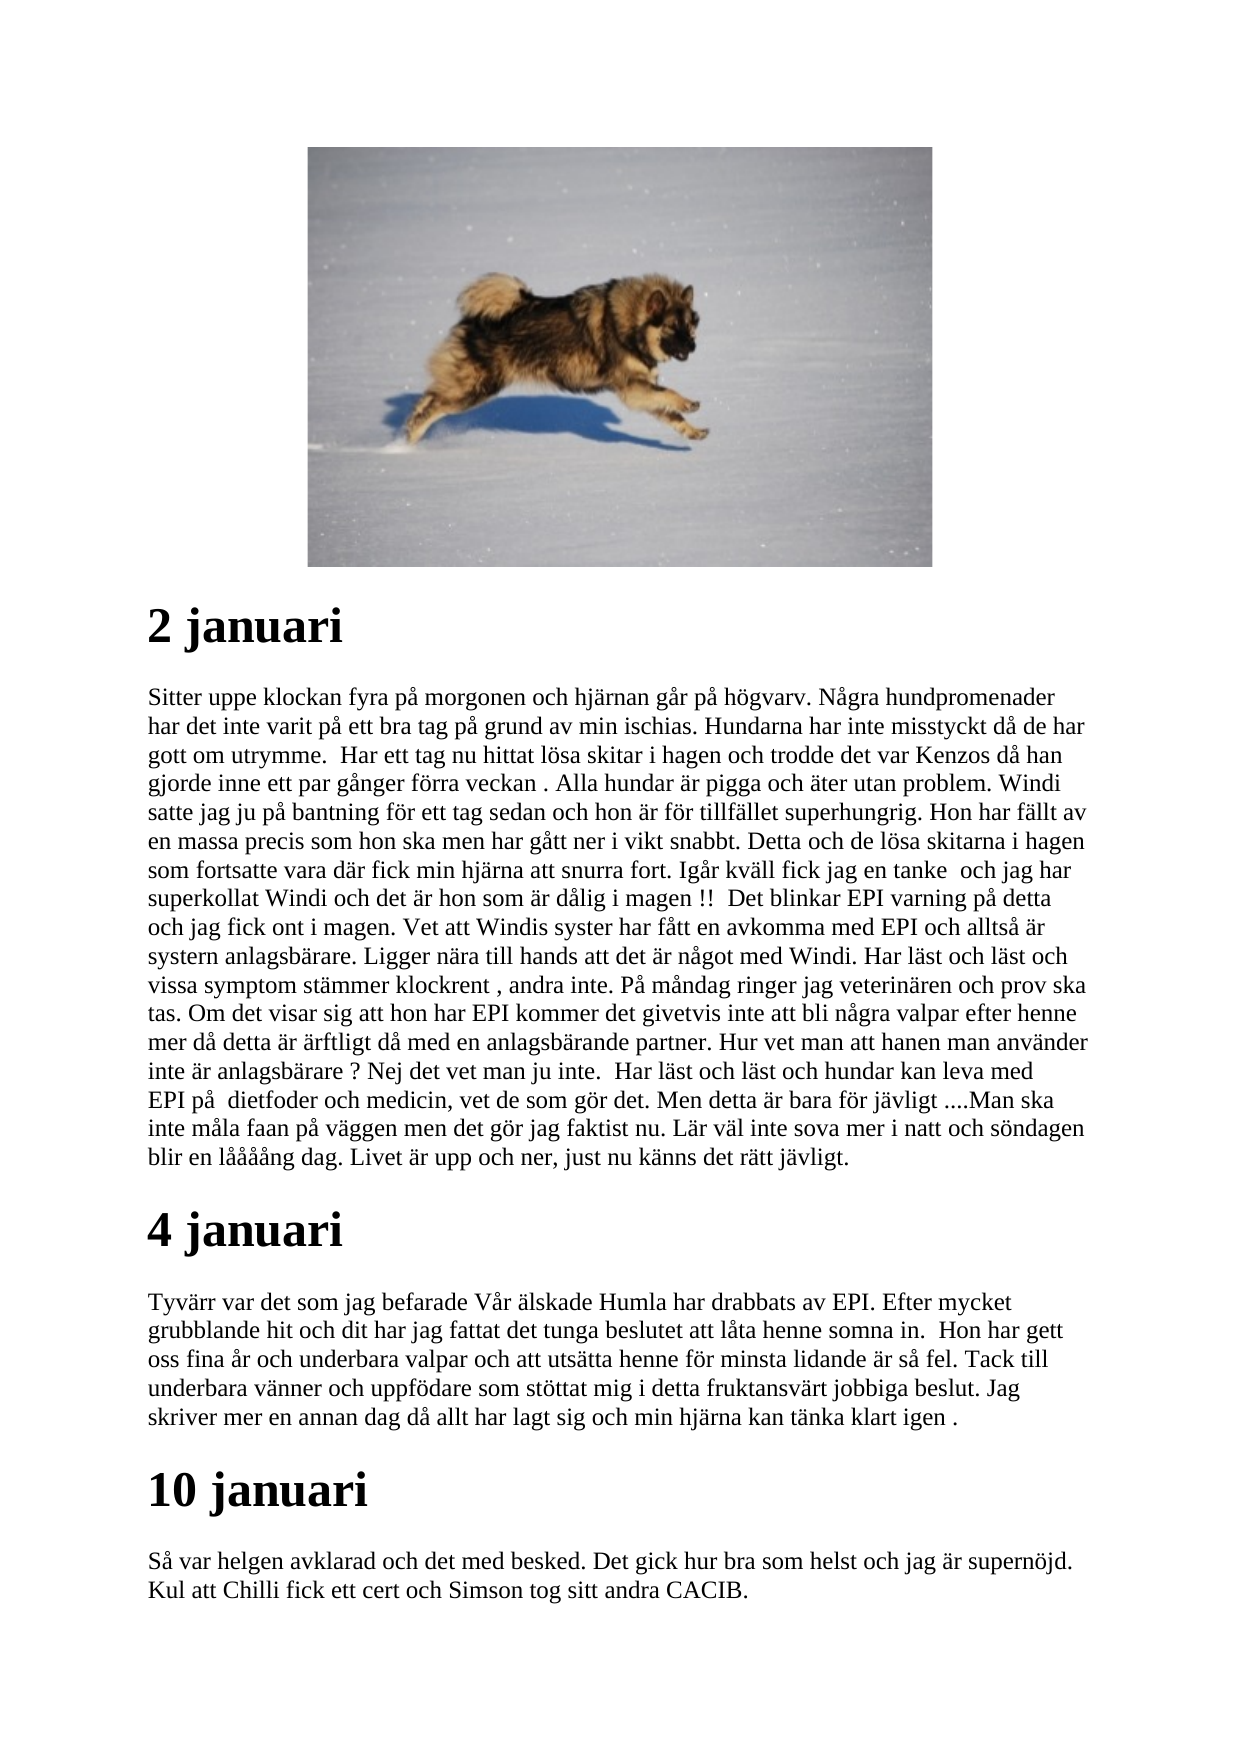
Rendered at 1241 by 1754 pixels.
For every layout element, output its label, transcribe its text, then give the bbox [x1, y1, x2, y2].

subtitle 4 januari [148, 1200, 1093, 1258]
text Så var helgen avklarad och det med besked. Det gick hur bra som helst och jag är supernöjd. Kul att Chilli fick ett cert och Simson tog sitt andra CACIB. [148, 1546, 1093, 1604]
subtitle 2 januari [148, 596, 1093, 653]
text Sitter uppe klockan fyra på morgonen och hjärnan går på högvarv. Några hundpromenader har det inte varit på ett bra tag på grund av min ischias. Hundarna har inte misstyckt då de har gott om utrymme. Har ett tag nu hittat lösa skitar i hagen och trodde det var Kenzos då han gjorde inne ett par gånger förra veckan . Alla hundar är pigga och äter utan problem. Windi satte jag ju på bantning för ett tag sedan och hon är för tillfället superhungrig. Hon har fällt av en massa precis som hon ska men har gått ner i vikt snabbt. Detta och de lösa skitarna i hagen som fortsatte vara där fick min hjärna att snurra fort. Igår kväll fick jag en tanke och jag har superkollat Windi och det är hon som är dålig i magen !! Det blinkar EPI varning på detta och jag fick ont i magen. Vet att Windis syster har fått en avkomma med EPI och alltså är systern anlagsbärare. Ligger nära till hands att det är något med Windi. Har läst och läst och vissa symptom stämmer klockrent , andra inte. På måndag ringer jag veterinären och prov ska tas. Om det visar sig att hon har EPI kommer det givetvis inte att bli några valpar efter henne mer då detta är ärftligt då med en anlagsbärande partner. Hur vet man att hanen man använder inte är anlagsbärare ? Nej det vet man ju inte. Har läst och läst och hundar kan leva med EPI på dietfoder och medicin, vet de som gör det. Men detta är bara för jävligt ....Man ska inte måla faan på väggen men det gör jag faktist nu. Lär väl inte sova mer i natt och söndagen blir en låååång dag. Livet är upp och ner, just nu känns det rätt jävligt. [148, 682, 1093, 1171]
picture [307, 147, 933, 567]
text Tyvärr var det som jag befarade Vår älskade Humla har drabbats av EPI. Efter mycket grubblande hit och dit har jag fattat det tunga beslutet att låta henne somna in. Hon har gett oss fina år och underbara valpar och att utsätta henne för minsta lidande är så fel. Tack till underbara vänner och uppfödare som stöttat mig i detta fruktansvärt jobbiga beslut. Jag skriver mer en annan dag då allt har lagt sig och min hjärna kan tänka klart igen . [148, 1287, 1093, 1431]
subtitle 10 januari [148, 1460, 1093, 1517]
